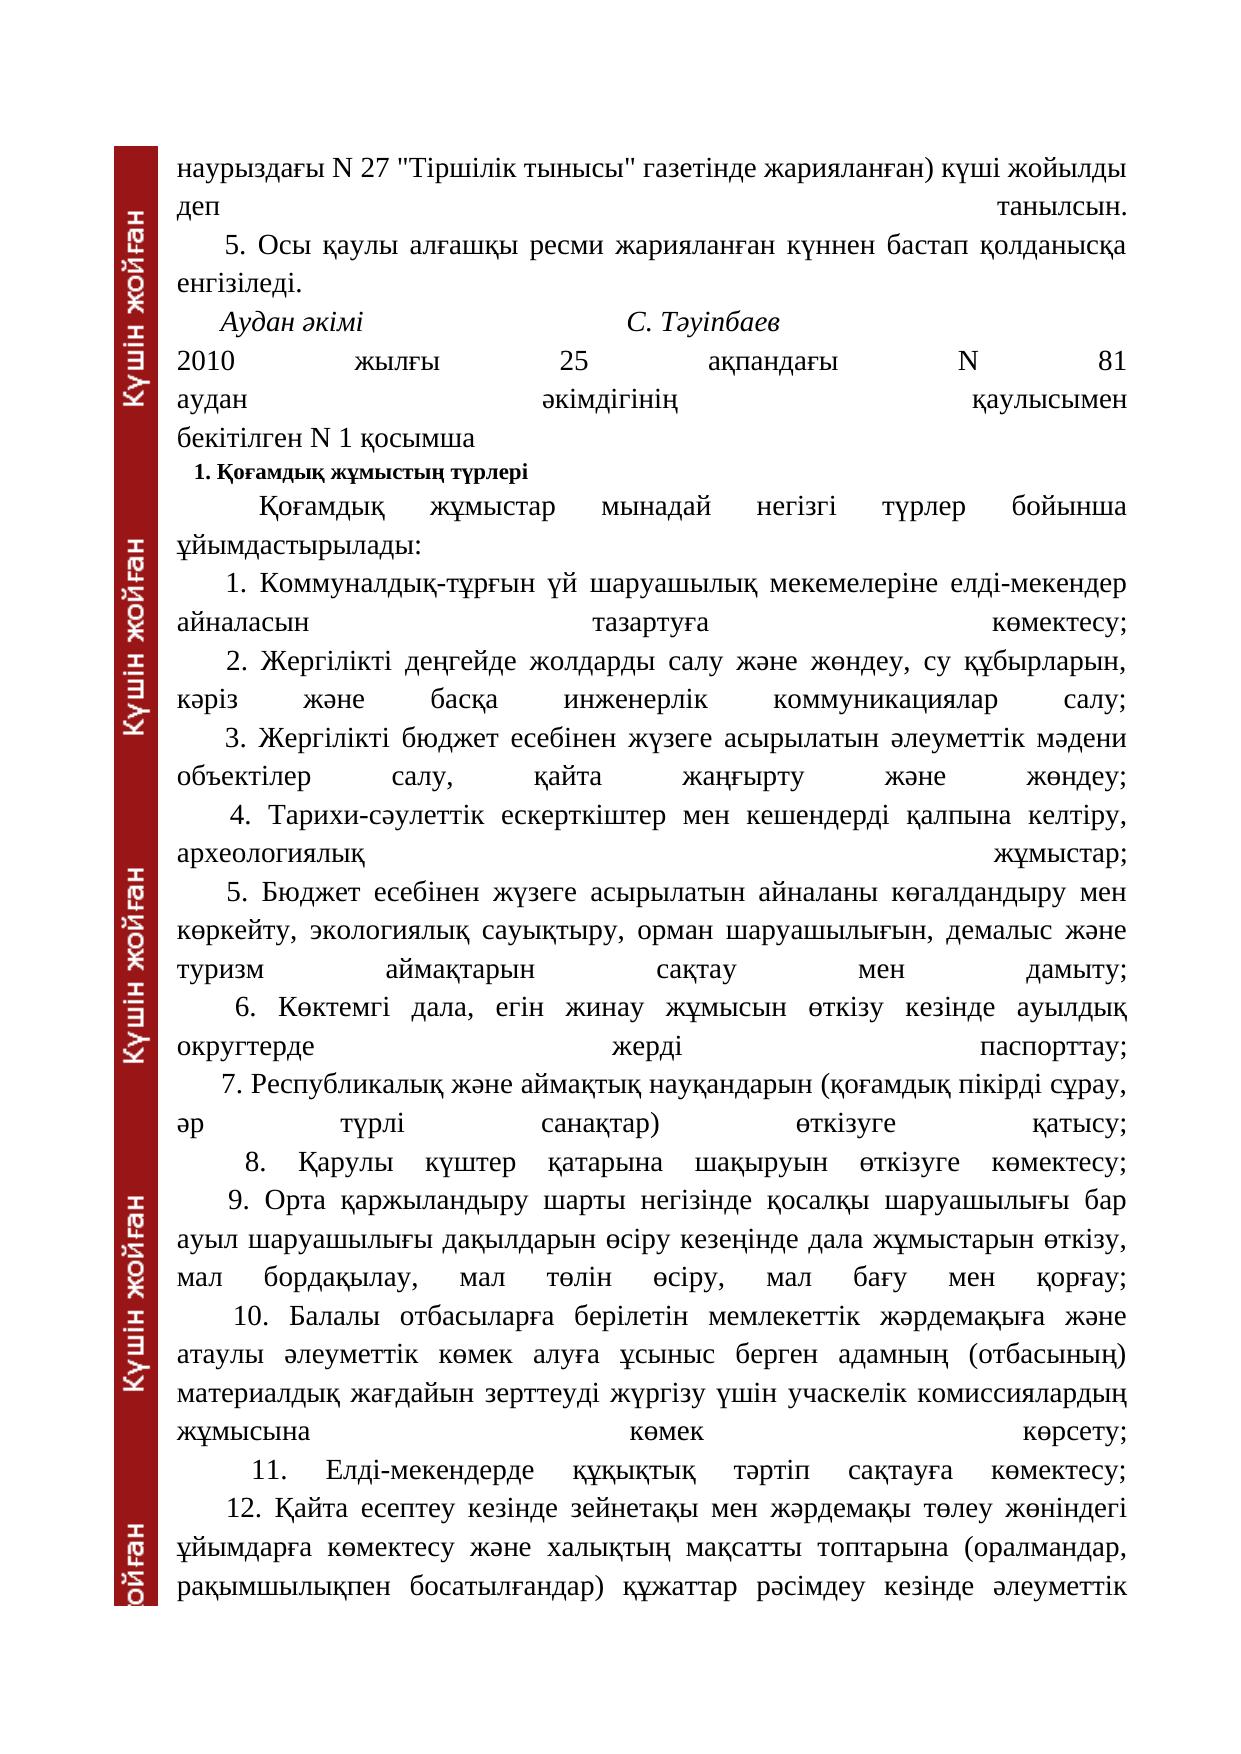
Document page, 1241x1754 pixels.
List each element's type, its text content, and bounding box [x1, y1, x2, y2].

text 2010 жылғы 25 ақпандағы N 81 аудан әкiмдiгiнiң қаулысымен бекiтiлген N 1 қосымша [112, 343, 1128, 453]
picture [114, 146, 158, 150]
picture [114, 299, 158, 304]
picture [114, 338, 158, 343]
picture [114, 453, 158, 458]
text Аудан әкiмi С. Тәуiпбаев [112, 304, 1128, 338]
picture [114, 1601, 158, 1606]
text 1. Қоғамдық жұмыстың түрлерi [112, 458, 1128, 485]
